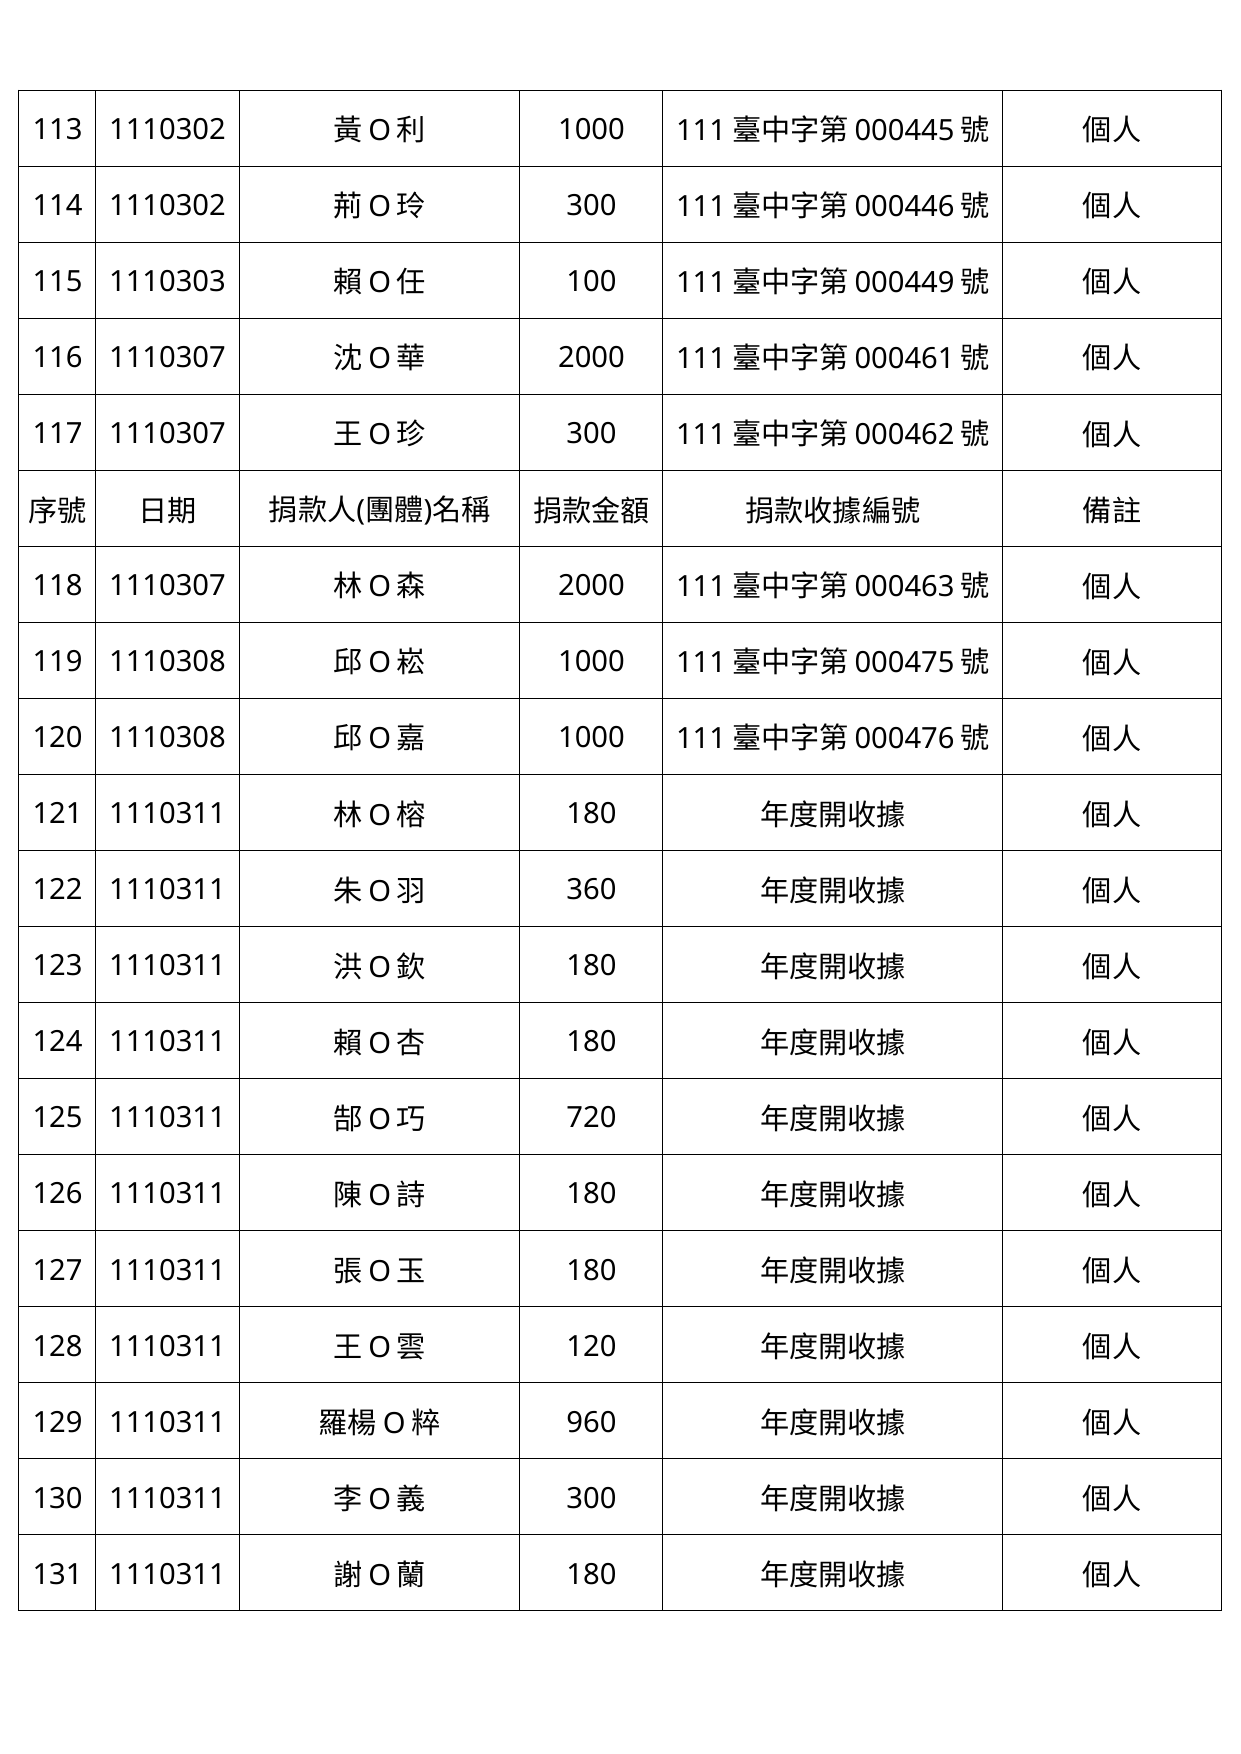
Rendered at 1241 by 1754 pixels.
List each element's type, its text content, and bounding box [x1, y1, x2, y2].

table_cell 300 [520, 167, 662, 242]
table_cell 131 [19, 1535, 95, 1610]
table_cell 1110311 [96, 1155, 239, 1230]
table_cell 300 [520, 395, 662, 470]
table_cell 360 [520, 851, 662, 926]
table_cell 180 [520, 1003, 662, 1078]
table_cell 個人 [1003, 927, 1221, 1002]
table_cell 年度開收據 [663, 1383, 1002, 1458]
table_cell 個人 [1003, 395, 1221, 470]
table_cell 林O榕 [240, 775, 519, 850]
table_cell 朱O羽 [240, 851, 519, 926]
table_cell 年度開收據 [663, 1535, 1002, 1610]
table_cell 1000 [520, 699, 662, 774]
table_cell 王O珍 [240, 395, 519, 470]
table_cell 個人 [1003, 1003, 1221, 1078]
table_cell 125 [19, 1079, 95, 1154]
table_cell 115 [19, 243, 95, 318]
table_cell 捐款收據編號 [663, 471, 1002, 546]
table_cell 沈O華 [240, 319, 519, 394]
table_cell 122 [19, 851, 95, 926]
table_cell 邱O嘉 [240, 699, 519, 774]
table_cell 111臺中字第000461號 [663, 319, 1002, 394]
table_cell 個人 [1003, 319, 1221, 394]
table_cell 備註 [1003, 471, 1221, 546]
table_cell 年度開收據 [663, 1307, 1002, 1382]
table_cell 130 [19, 1459, 95, 1534]
table_cell 賴O杏 [240, 1003, 519, 1078]
table_cell 年度開收據 [663, 1079, 1002, 1154]
table_cell 日期 [96, 471, 239, 546]
table_cell 年度開收據 [663, 927, 1002, 1002]
table_cell 個人 [1003, 623, 1221, 698]
table_cell 個人 [1003, 699, 1221, 774]
table_cell 陳O詩 [240, 1155, 519, 1230]
table_cell 荊O玲 [240, 167, 519, 242]
table_cell 個人 [1003, 1535, 1221, 1610]
table_cell 1110307 [96, 395, 239, 470]
table_cell 129 [19, 1383, 95, 1458]
table_cell 羅楊O粹 [240, 1383, 519, 1458]
table_cell 個人 [1003, 243, 1221, 318]
table_cell 個人 [1003, 1155, 1221, 1230]
table_cell 年度開收據 [663, 1155, 1002, 1230]
table_cell 捐款人(團體)名稱 [240, 471, 519, 546]
table_cell 111臺中字第000462號 [663, 395, 1002, 470]
table_cell 1110307 [96, 547, 239, 622]
table_cell 111臺中字第000476號 [663, 699, 1002, 774]
table_cell 年度開收據 [663, 1231, 1002, 1306]
table_cell 郜O巧 [240, 1079, 519, 1154]
table_cell 捐款金額 [520, 471, 662, 546]
table_cell 個人 [1003, 1079, 1221, 1154]
table_cell 113 [19, 91, 95, 166]
table_cell 年度開收據 [663, 775, 1002, 850]
table_cell 張O玉 [240, 1231, 519, 1306]
table_cell 120 [19, 699, 95, 774]
table_cell 2000 [520, 319, 662, 394]
table_cell 1000 [520, 91, 662, 166]
table_cell 118 [19, 547, 95, 622]
table_cell 1110311 [96, 1003, 239, 1078]
table_cell 180 [520, 1155, 662, 1230]
table_cell 180 [520, 927, 662, 1002]
table_cell 119 [19, 623, 95, 698]
table_cell 2000 [520, 547, 662, 622]
table_cell 1110311 [96, 1459, 239, 1534]
table_cell 1110311 [96, 1383, 239, 1458]
table_cell 126 [19, 1155, 95, 1230]
table_cell 個人 [1003, 1307, 1221, 1382]
table_cell 1110302 [96, 167, 239, 242]
table_cell 111臺中字第000449號 [663, 243, 1002, 318]
table_cell 1000 [520, 623, 662, 698]
table_cell 個人 [1003, 91, 1221, 166]
table_cell 100 [520, 243, 662, 318]
table_cell 1110308 [96, 623, 239, 698]
table_cell 1110311 [96, 775, 239, 850]
table_cell 300 [520, 1459, 662, 1534]
table_cell 個人 [1003, 167, 1221, 242]
table_cell 123 [19, 927, 95, 1002]
table_cell 111臺中字第000446號 [663, 167, 1002, 242]
table_cell 114 [19, 167, 95, 242]
table_cell 180 [520, 1231, 662, 1306]
table_cell 720 [520, 1079, 662, 1154]
table_cell 序號 [19, 471, 95, 546]
table_cell 127 [19, 1231, 95, 1306]
table_cell 年度開收據 [663, 1003, 1002, 1078]
table_cell 111臺中字第000445號 [663, 91, 1002, 166]
table_cell 120 [520, 1307, 662, 1382]
table_cell 960 [520, 1383, 662, 1458]
table_cell 王O雲 [240, 1307, 519, 1382]
table_cell 洪O欽 [240, 927, 519, 1002]
table_cell 年度開收據 [663, 851, 1002, 926]
table_cell 124 [19, 1003, 95, 1078]
table_cell 謝O蘭 [240, 1535, 519, 1610]
table_cell 117 [19, 395, 95, 470]
table_cell 邱O崧 [240, 623, 519, 698]
table_cell 個人 [1003, 775, 1221, 850]
table_cell 1110311 [96, 927, 239, 1002]
table_cell 1110303 [96, 243, 239, 318]
table_cell 1110311 [96, 1535, 239, 1610]
table_cell 1110311 [96, 1307, 239, 1382]
table_cell 180 [520, 1535, 662, 1610]
table_cell 128 [19, 1307, 95, 1382]
table_cell 180 [520, 775, 662, 850]
table_cell 1110311 [96, 1231, 239, 1306]
table_cell 1110302 [96, 91, 239, 166]
table_cell 個人 [1003, 1231, 1221, 1306]
table_cell 1110307 [96, 319, 239, 394]
table_cell 1110311 [96, 1079, 239, 1154]
table_cell 個人 [1003, 851, 1221, 926]
table_cell 李O義 [240, 1459, 519, 1534]
table_cell 111臺中字第000475號 [663, 623, 1002, 698]
table_cell 黃O利 [240, 91, 519, 166]
table_cell 個人 [1003, 1459, 1221, 1534]
table_cell 1110311 [96, 851, 239, 926]
table_cell 年度開收據 [663, 1459, 1002, 1534]
table_cell 賴O任 [240, 243, 519, 318]
table_cell 個人 [1003, 547, 1221, 622]
table_cell 111臺中字第000463號 [663, 547, 1002, 622]
table_cell 116 [19, 319, 95, 394]
table_cell 林O森 [240, 547, 519, 622]
table_cell 1110308 [96, 699, 239, 774]
table_cell 121 [19, 775, 95, 850]
table_cell 個人 [1003, 1383, 1221, 1458]
